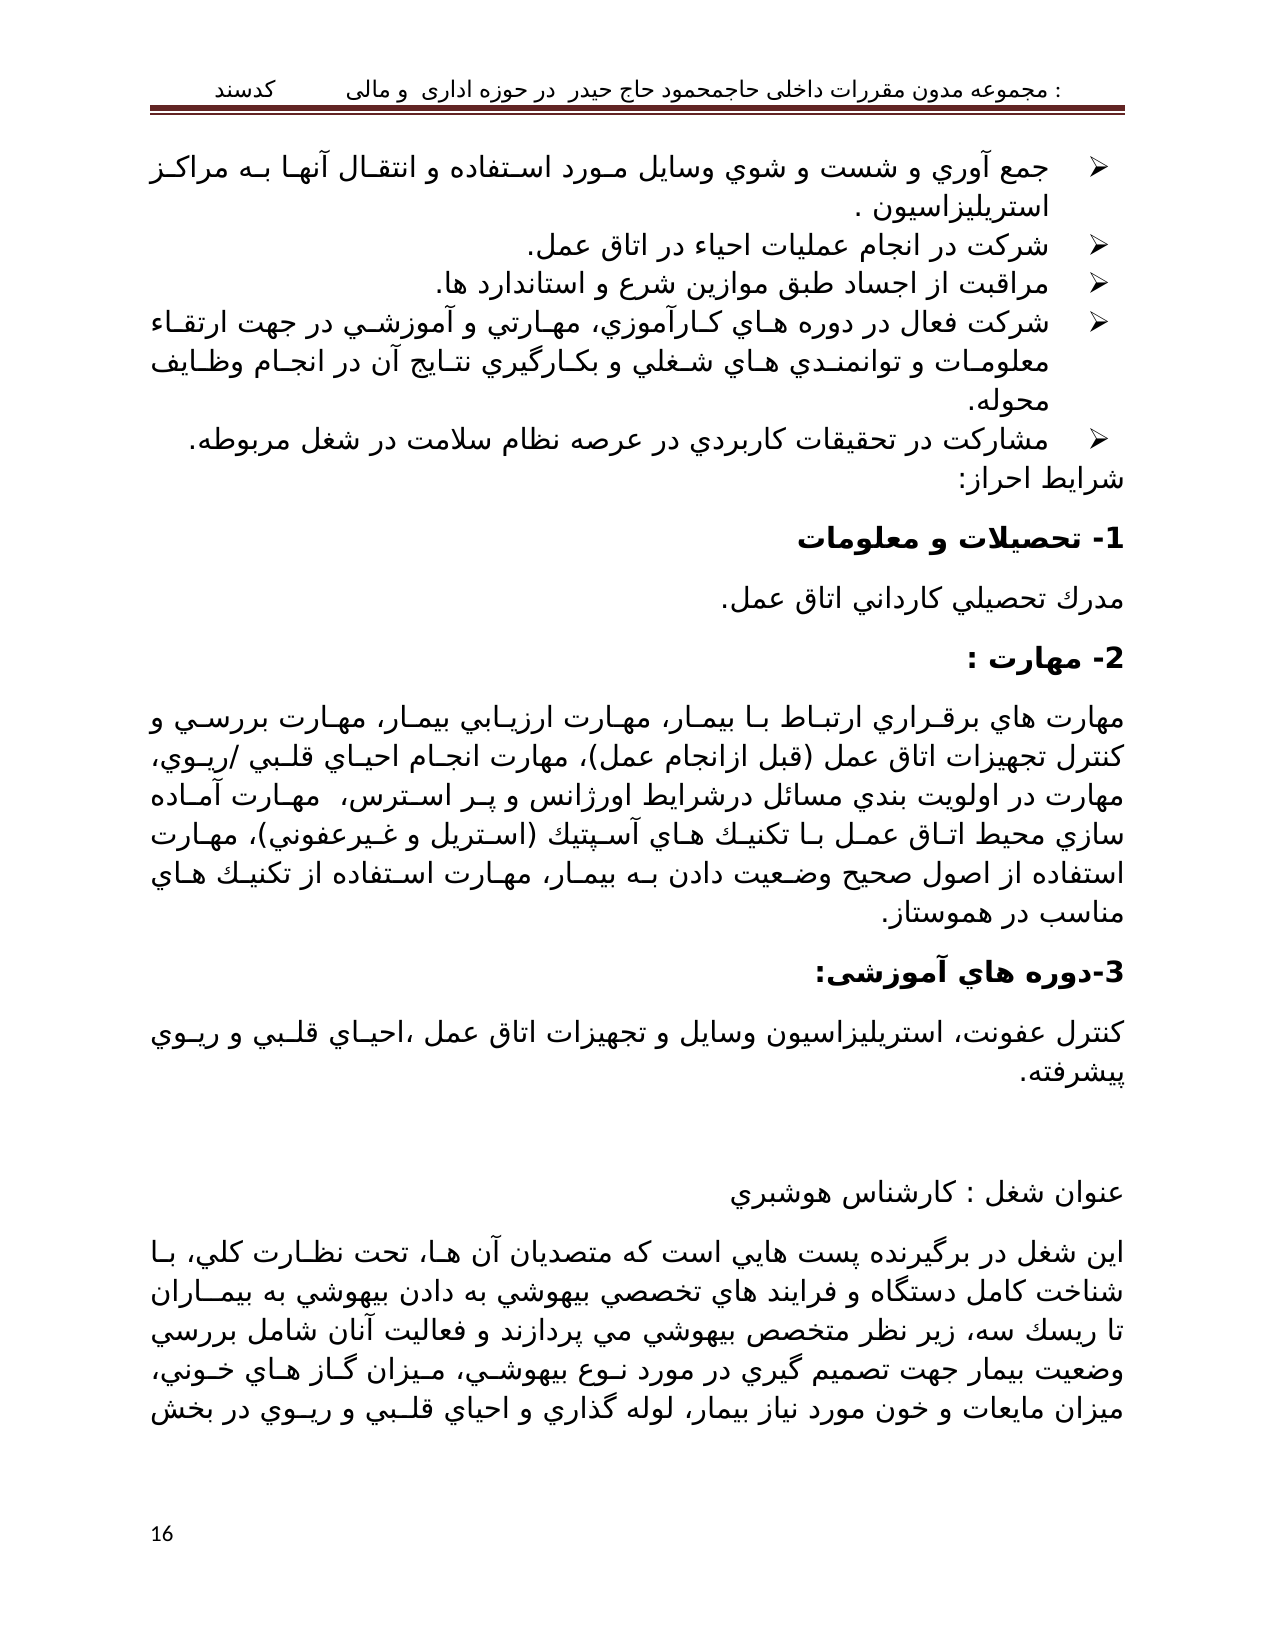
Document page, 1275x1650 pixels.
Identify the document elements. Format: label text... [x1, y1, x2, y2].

list شركت در انجام عمليات احياء در اتاق عمل. [150, 228, 1087, 262]
text كنترل عفونت، استريليزاسيون وسايل و تجهيزات اتاق عمل ،احياي قلبي و ريوي پيشرفته. [150, 1015, 1125, 1088]
text 2- مهارت : [150, 641, 1125, 675]
list مشاركت در تحقيقات كاربردي در عرصه نظام سلامت در شغل مربوطه. [150, 423, 1087, 457]
text 1- تحصیلات و معلومات [150, 521, 1125, 555]
text عنوان شغل : کارشناس هوشبري [150, 1176, 1125, 1210]
text مهارت هاي برقراري ارتباط با بيمار، مهارت ارزيابي بيمار، مهارت بررسي و كنترل تجهيزات اتاق عمل (قبل ازانجام عمل)، مهارت انجام احياي قلبي /ريوي، مهارت در اولويت بندي مسائل درشرايط اورژانس و پر استرس، مهارت آماده سازي محيط اتاق عمل با تكنيك هاي آسپتيك (استريل و غيرعفوني)، مهارت استفاده از اصول صحيح وضعيت دادن به بيمار، مهارت استفاده از تكنيك هاي مناسب در هموستاز. [150, 701, 1125, 929]
text شرایط احراز: [150, 462, 1125, 496]
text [150, 1236, 1125, 1425]
text مدرك تحصيلي كارداني اتاق عمل. [150, 581, 1125, 615]
list جمع آوري و شست و شوي وسايل مورد استفاده و انتقال آنها به مراكز استريليزاسيون . [150, 150, 1087, 223]
list شركت فعال در دوره هاي كارآموزي، مهارتي و آموزشي در جهت ارتقاء معلومات و توانمندي هاي شغلي و بكارگيري نتايج آن در انجام وظايف محوله. [150, 306, 1087, 418]
list مراقبت از اجساد طبق موازين شرع و استاندارد ها. [150, 267, 1087, 301]
text 3-دوره هاي آموزشی: [150, 955, 1125, 989]
